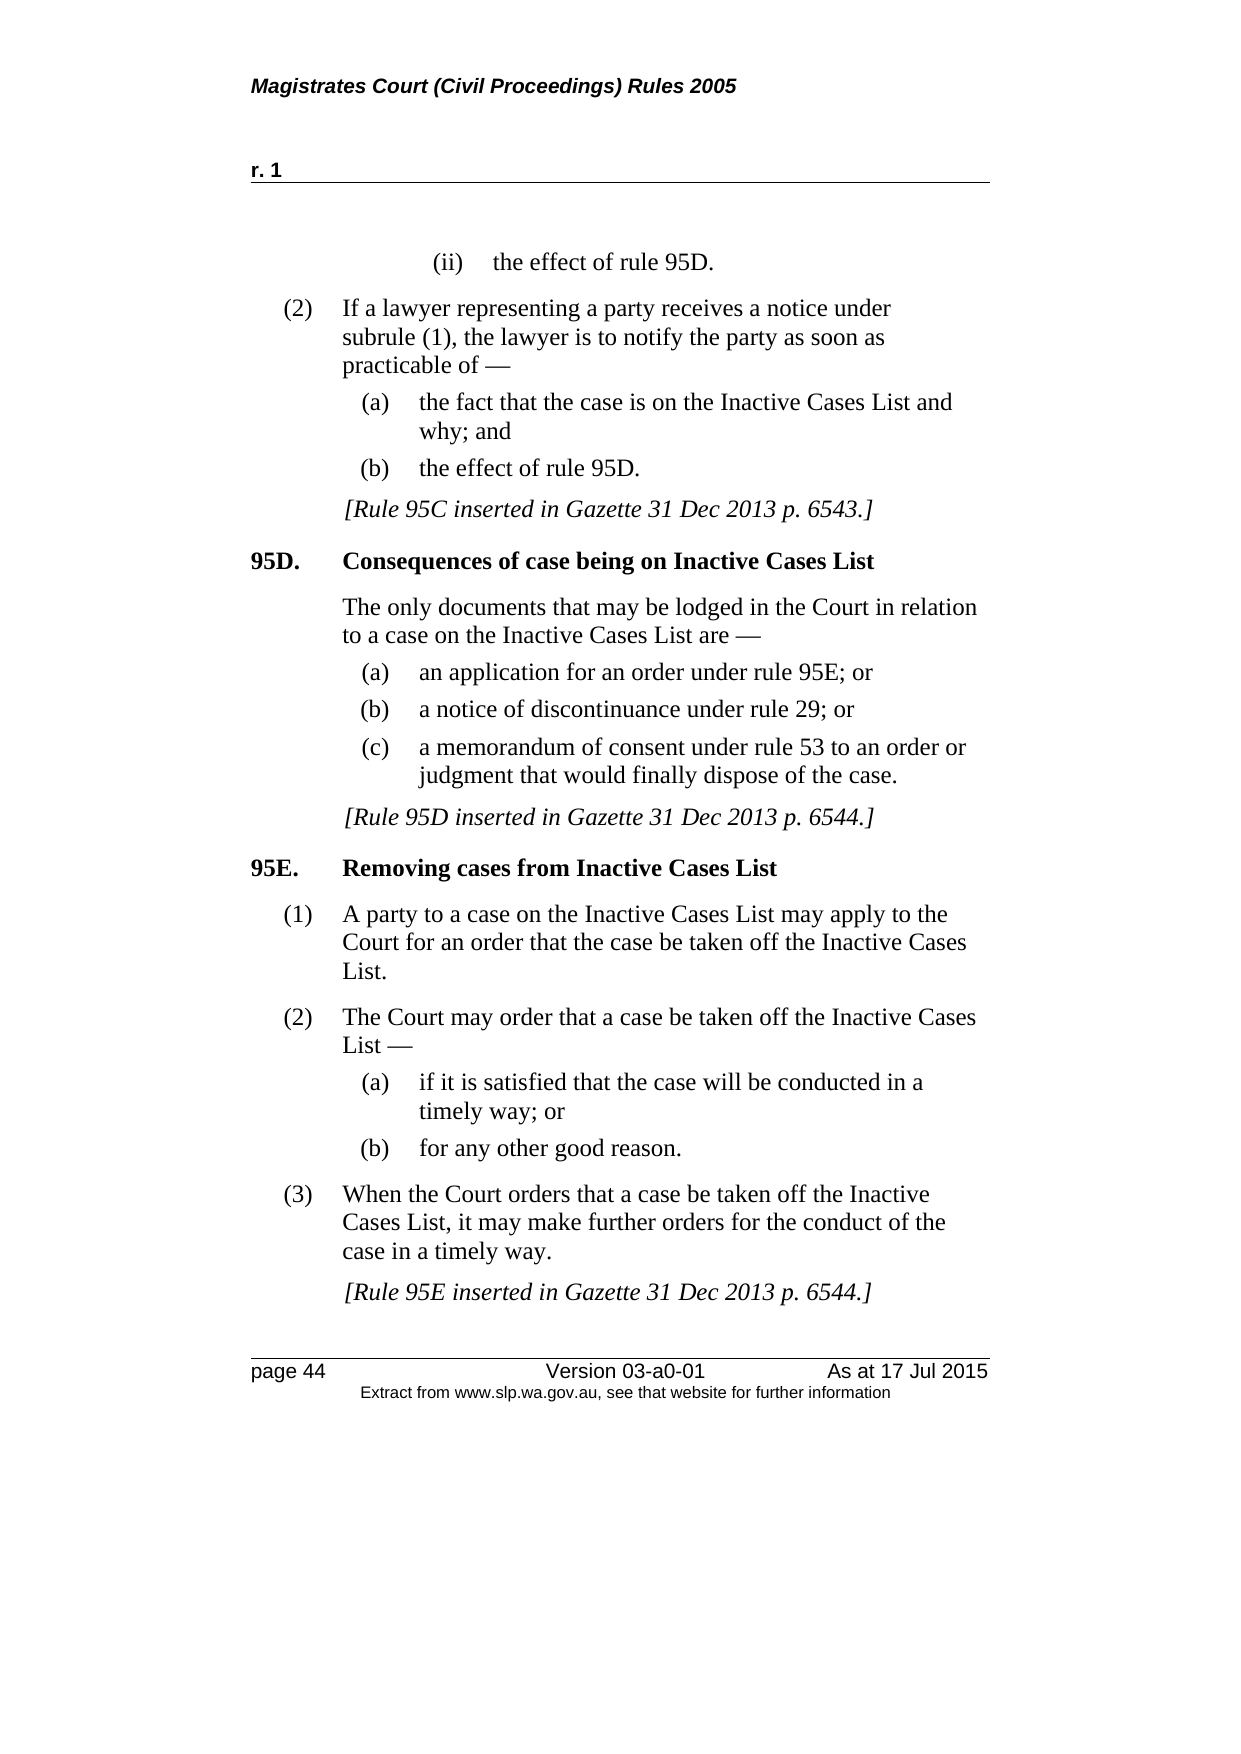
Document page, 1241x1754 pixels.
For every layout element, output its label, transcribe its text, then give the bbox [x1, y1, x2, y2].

text (b) a notice of discontinuance under rule 29; or [251, 694, 990, 723]
text [Rule 95E inserted in Gazette 31 Dec 2013 p. 6544.] [251, 1277, 990, 1306]
subtitle 95D. Consequences of case being on Inactive Cases List [251, 546, 990, 575]
text (b) the effect of rule 95D. [251, 453, 990, 482]
text (1) A party to a case on the Inactive Cases List may apply to the Court for an order that the case be taken off the Inactive Cases List. [251, 899, 990, 985]
text (2) The Court may order that a case be taken off the Inactive Cases List — [251, 1002, 990, 1059]
text (b) for any other good reason. [251, 1133, 990, 1162]
subtitle 95E. Removing cases from Inactive Cases List [251, 853, 990, 882]
text [Rule 95D inserted in Gazette 31 Dec 2013 p. 6544.] [251, 802, 990, 830]
text (ii) the effect of rule 95D. [251, 247, 990, 276]
text (3) When the Court orders that a case be taken off the Inactive Cases List, it may make further orders for the conduct of the case in a timely way. [251, 1179, 990, 1265]
text [Rule 95C inserted in Gazette 31 Dec 2013 p. 6543.] [251, 494, 990, 523]
text (c) a memorandum of consent under rule 53 to an order or judgment that would finally dispose of the case. [251, 732, 990, 789]
text The only documents that may be lodged in the Court in relation to a case on the Inactive Cases List are — [251, 592, 990, 649]
text (a) the fact that the case is on the Inactive Cases List and why; and [251, 387, 990, 445]
text (a) an application for an order under rule 95E; or [251, 657, 990, 686]
text (2) If a lawyer representing a party receives a notice under subrule (1), the lawyer is to notify the party as soon as practicable of — [251, 293, 990, 379]
text (a) if it is satisfied that the case will be conducted in a timely way; or [251, 1067, 990, 1125]
